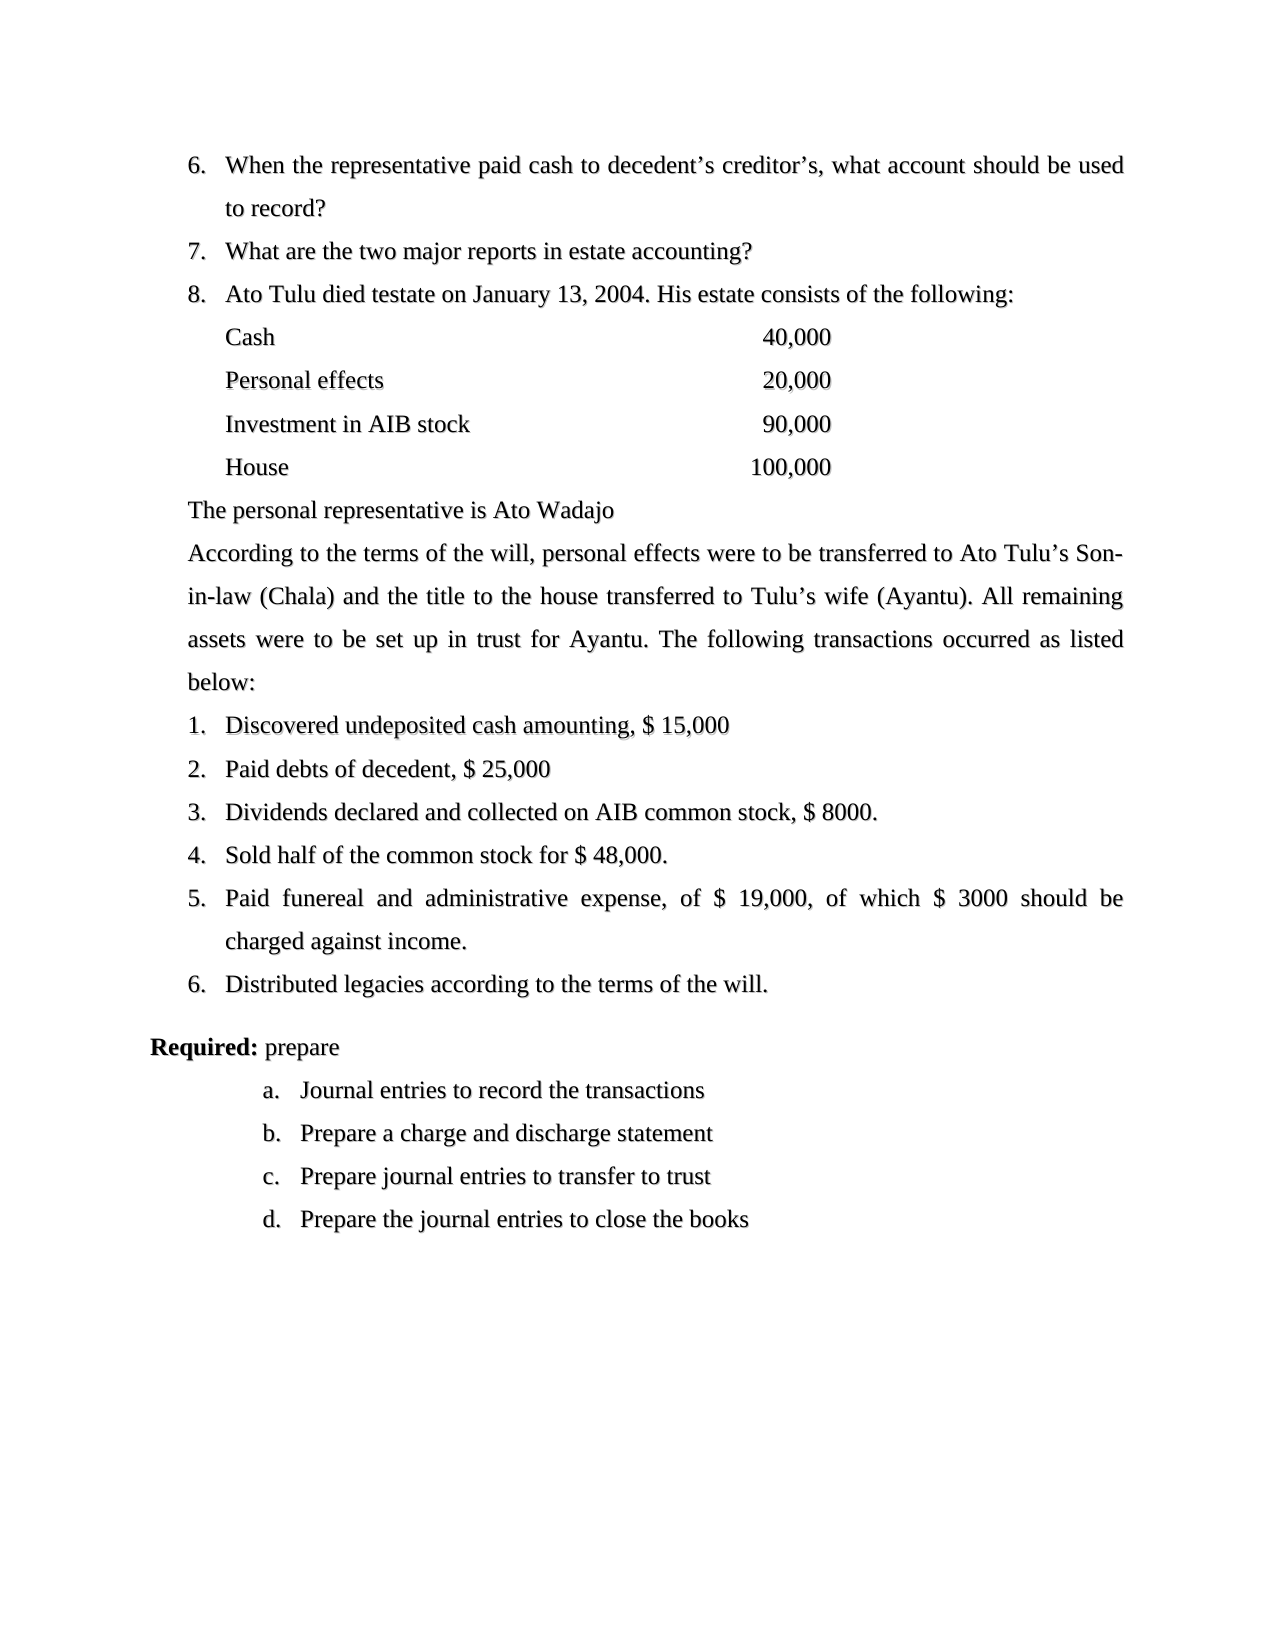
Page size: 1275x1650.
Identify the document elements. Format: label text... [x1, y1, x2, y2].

list Journal entries to record the transactions [262, 1075, 1125, 1103]
list What are the two major reports in estate accounting? [187, 236, 1125, 265]
list Paid debts of decedent, $ 25,000 [187, 754, 1125, 782]
text The personal representative is Ato Wadajo [187, 495, 1125, 524]
text According to the terms of the will, personal effects were to be transferred to Ato Tulu’s Son-in-law (Chala) and the title to the house transferred to Tulu’s wife (Ayantu). All remaining assets were to be set up in trust for Ayantu. The following transactions occurred as listed below: [187, 538, 1125, 696]
text Investment in AIB stock 90,000 [187, 409, 1125, 437]
text Personal effects 20,000 [187, 366, 1125, 394]
list Prepare the journal entries to close the books [262, 1204, 1125, 1233]
list Paid funereal and administrative expense, of $ 19,000, of which $ 3000 should be charged against income. [187, 883, 1125, 955]
list Prepare a charge and discharge statement [262, 1118, 1125, 1147]
text House 100,000 [187, 452, 1125, 481]
list Prepare journal entries to transfer to trust [262, 1161, 1125, 1190]
list Dividends declared and collected on AIB common stock, $ 8000. [187, 797, 1125, 826]
text Cash 40,000 [187, 322, 1125, 351]
list Distributed legacies according to the terms of the will. [187, 969, 1125, 998]
list Discovered undeposited cash amounting, $ 15,000 [187, 711, 1125, 739]
list Sold half of the common stock for $ 48,000. [187, 840, 1125, 869]
text Required: prepare [150, 1032, 1125, 1060]
list Ato Tulu died testate on January 13, 2004. His estate consists of the following: [187, 279, 1125, 308]
list When the representative paid cash to decedent’s creditor’s, what account should be used to record? [187, 150, 1125, 222]
